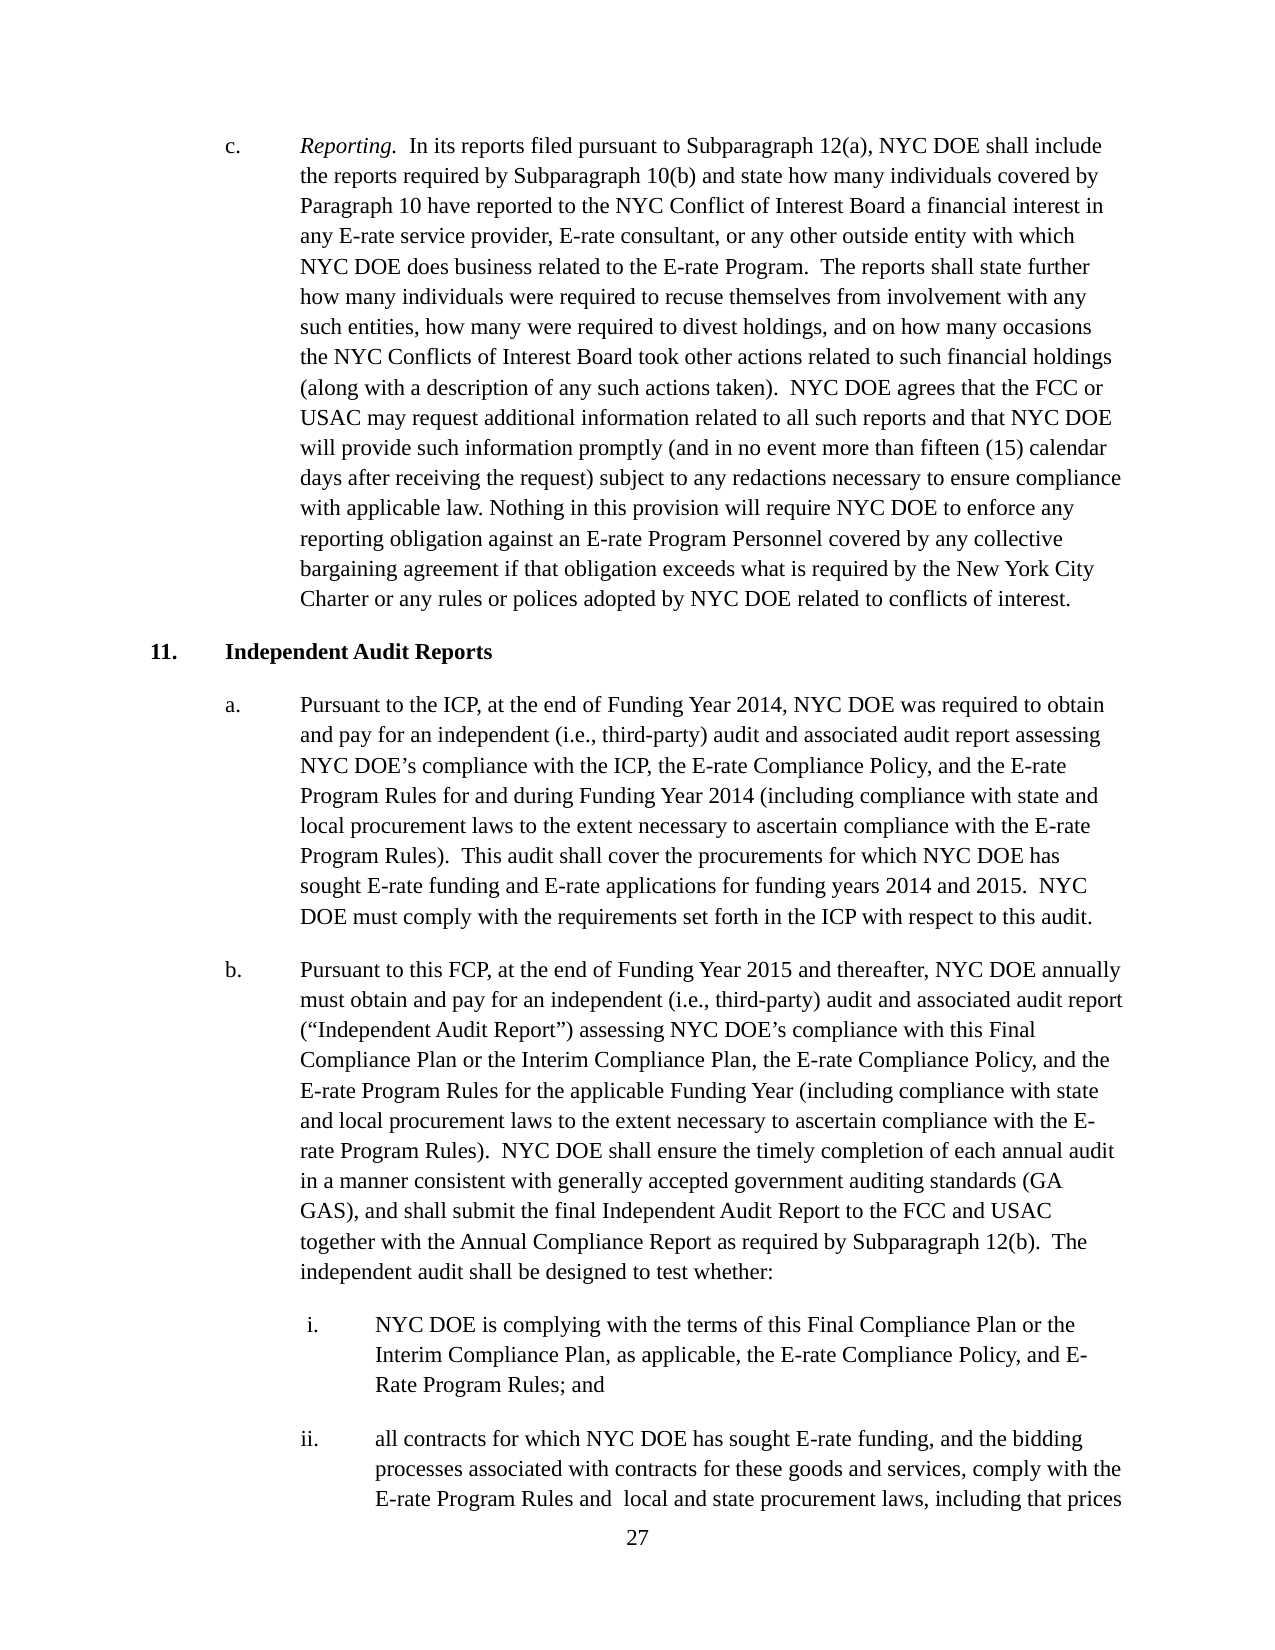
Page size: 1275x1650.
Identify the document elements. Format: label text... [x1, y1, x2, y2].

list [319, 1425, 1125, 1511]
list Pursuant to the ICP, at the end of Funding Year 2014, NYC DOE was required to obtain and pay for an independent (i.e., third-party) audit and associated audit report assessing NYC DOE’s compliance with the ICP, the E-rate Compliance Policy, and the E-rate Program Rules for and during Funding Year 2014 (including compliance with state and local procurement laws to the extent necessary to ascertain compliance with the E-rate Program Rules). This audit shall cover the procurements for which NYC DOE has sought E-rate funding and E-rate applications for funding years 2014 and 2015. NYC DOE must comply with the requirements set forth in the ICP with respect to this audit. [225, 691, 1125, 929]
list Pursuant to this FCP, at the end of Funding Year 2015 and thereafter, NYC DOE annually must obtain and pay for an independent (i.e., third-party) audit and associated audit report (“Independent Audit Report”) assessing NYC DOE’s compliance with this Final Compliance Plan or the Interim Compliance Plan, the E-rate Compliance Policy, and the E-rate Program Rules for the applicable Funding Year (including compliance with state and local procurement laws to the extent necessary to ascertain compliance with the E-rate Program Rules). NYC DOE shall ensure the timely completion of each annual audit in a manner consistent with generally accepted government auditing standards (GA GAS), and shall submit the final Independent Audit Report to the FCC and USAC together with the Annual Compliance Report as required by Subparagraph 12(b). The independent audit shall be designed to test whether: [225, 956, 1125, 1284]
list NYC DOE is complying with the terms of this Final Compliance Plan or the Interim Compliance Plan, as applicable, the E-rate Compliance Policy, and E-Rate Program Rules; and [319, 1311, 1125, 1398]
list Reporting. In its reports filed pursuant to Subparagraph 12(a), NYC DOE shall include the reports required by Subparagraph 10(b) and state how many individuals covered by Paragraph 10 have reported to the NYC Conflict of Interest Board a financial interest in any E-rate service provider, E-rate consultant, or any other outside entity with which NYC DOE does business related to the E-rate Program. The reports shall state further how many individuals were required to recuse themselves from involvement with any such entities, how many were required to divest holdings, and on how many occasions the NYC Conflicts of Interest Board took other actions related to such financial holdings (along with a description of any such actions taken). NYC DOE agrees that the FCC or USAC may request additional information related to all such reports and that NYC DOE will provide such information promptly (and in no event more than fifteen (15) calendar days after receiving the request) subject to any redactions necessary to ensure compliance with applicable law. Nothing in this provision will require NYC DOE to enforce any reporting obligation against an E-rate Program Personnel covered by any collective bargaining agreement if that obligation exceeds what is required by the New York City Charter or any rules or polices adopted by NYC DOE related to conflicts of interest. [225, 132, 1125, 611]
text 11. Independent Audit Reports [150, 638, 1125, 664]
